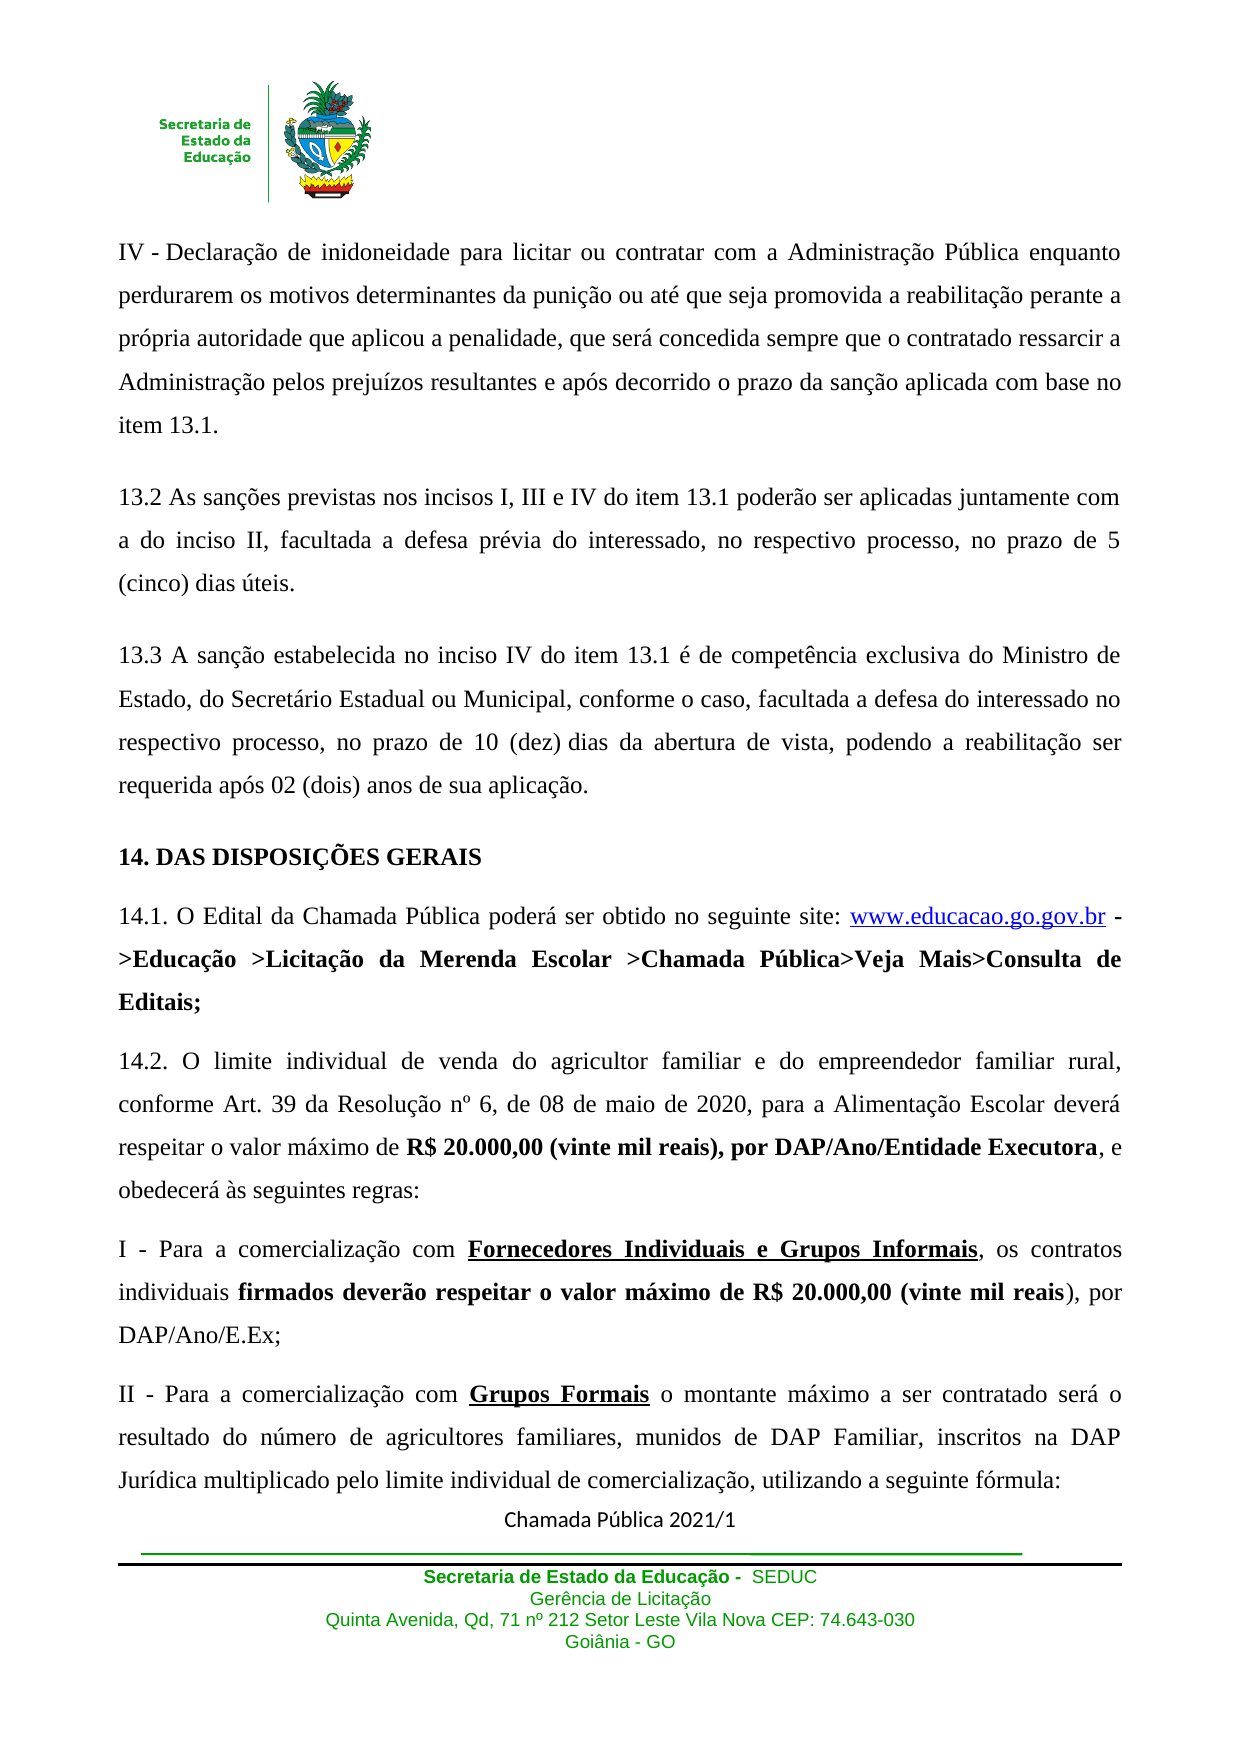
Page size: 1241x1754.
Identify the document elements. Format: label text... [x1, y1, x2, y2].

text IV - Declaração de inidoneidade para licitar ou contratar com a Administração Pública enquanto perdurarem os motivos determinantes da punição ou até que seja promovida a reabilitação perante a própria autoridade que aplicou a penalidade, que será concedida sempre que o contratado ressarcir a Administração pelos prejuízos resultantes e após decorrido o prazo da sanção aplicada com base no item 13.1. [118, 237, 1122, 438]
text 14. DAS DISPOSIÇÕES GERAIS [118, 842, 1122, 871]
text 13.2 As sanções previstas nos incisos I, III e IV do item 13.1 poderão ser aplicadas juntamente com a do inciso II, facultada a defesa prévia do interessado, no respectivo processo, no prazo de 5 (cinco) dias úteis. [118, 482, 1122, 597]
text 13.3 A sanção estabelecida no inciso IV do item 13.1 é de competência exclusiva do Ministro de Estado, do Secretário Estadual ou Municipal, conforme o caso, facultada a defesa do interessado no respectivo processo, no prazo de 10 (dez) dias da abertura de vista, podendo a reabilitação ser requerida após 02 (dois) anos de sua aplicação. [118, 641, 1122, 799]
text 14.1. O Edital da Chamada Pública poderá ser obtido no seguinte site: www.educacao.go.gov.br ->Educação >Licitação da Merenda Escolar >Chamada Pública>Veja Mais>Consulta de Editais; [118, 901, 1122, 1016]
text 14.2. O limite individual de venda do agricultor familiar e do empreendedor familiar rural, conforme Art. 39 da Resolução nº 6, de 08 de maio de 2020, para a Alimentação Escolar deverá respeitar o valor máximo de R$ 20.000,00 (vinte mil reais), por DAP/Ano/Entidade Executora, e obedecerá às seguintes regras: [118, 1046, 1122, 1204]
text I - Para a comercialização com Fornecedores Individuais e Grupos Informais, os contratos individuais firmados deverão respeitar o valor máximo de R$ 20.000,00 (vinte mil reais), por DAP/Ano/E.Ex; [118, 1234, 1122, 1349]
text II - Para a comercialização com Grupos Formais o montante máximo a ser contratado será o resultado do número de agricultores familiares, munidos de DAP Familiar, inscritos na DAP Jurídica multiplicado pelo limite individual de comercialização, utilizando a seguinte fórmula: [118, 1379, 1122, 1494]
picture [118, 73, 412, 210]
